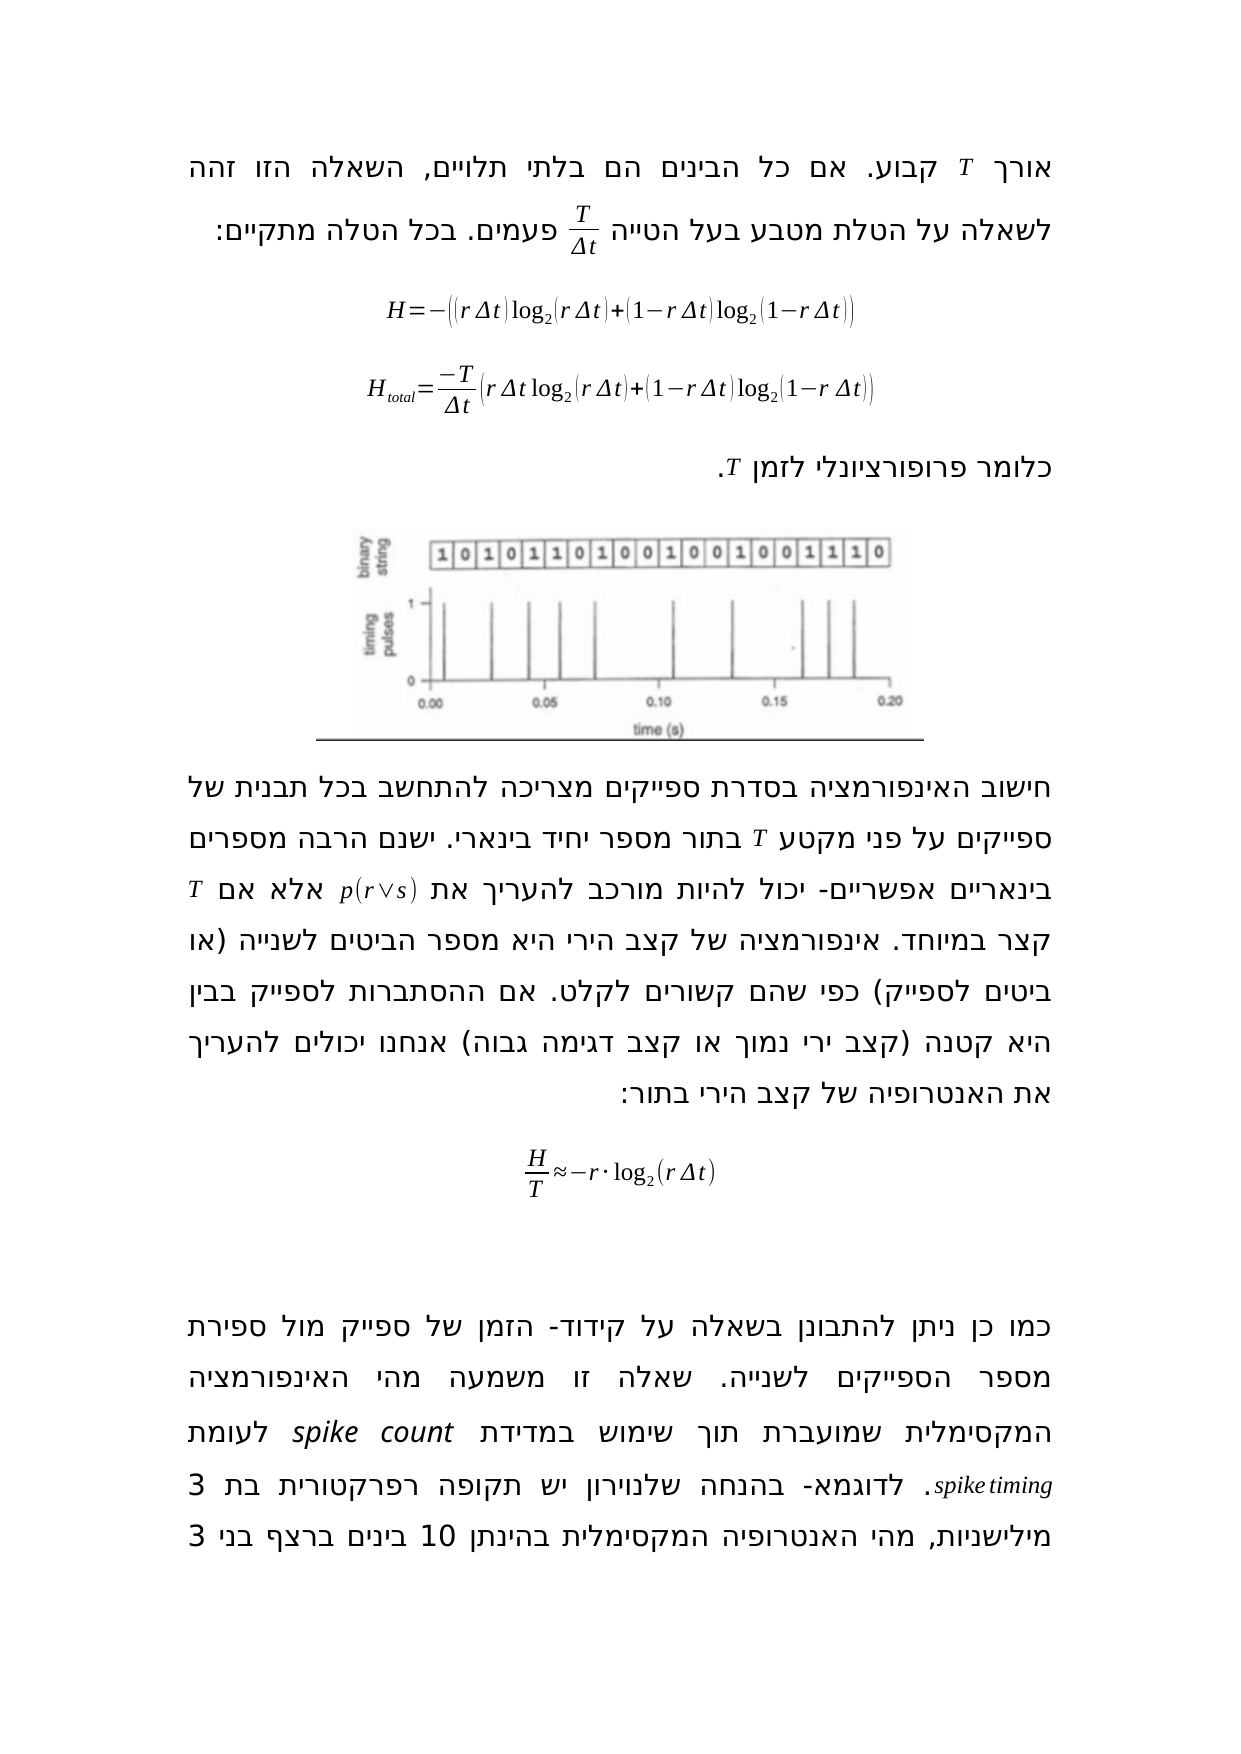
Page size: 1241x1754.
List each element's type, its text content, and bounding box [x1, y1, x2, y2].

text חישוב האינפורמציה בסדרת ספייקים מצריכה להתחשב בכל תבנית של ספייקים על פני מקטע בתור מספר יחיד בינארי. ישנם הרבה מספרים בינאריים אפשריים- יכול להיות מורכב להעריך את אלא אם קצר במיוחד. אינפורמציה של קצב הירי היא מספר הביטים לשנייה (או ביטים לספייק) כפי שהם קשורים לקלט. אם ההסתברות לספייק בבין היא קטנה (קצב ירי נמוך או קצב דגימה גבוה) אנחנו יכולים להעריך את האנטרופיה של קצב הירי בתור: [187, 771, 1053, 1110]
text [187, 150, 1053, 260]
picture [316, 517, 924, 741]
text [187, 1310, 1053, 1553]
text כלומר פרופורציונלי לזמן . [187, 450, 1053, 484]
